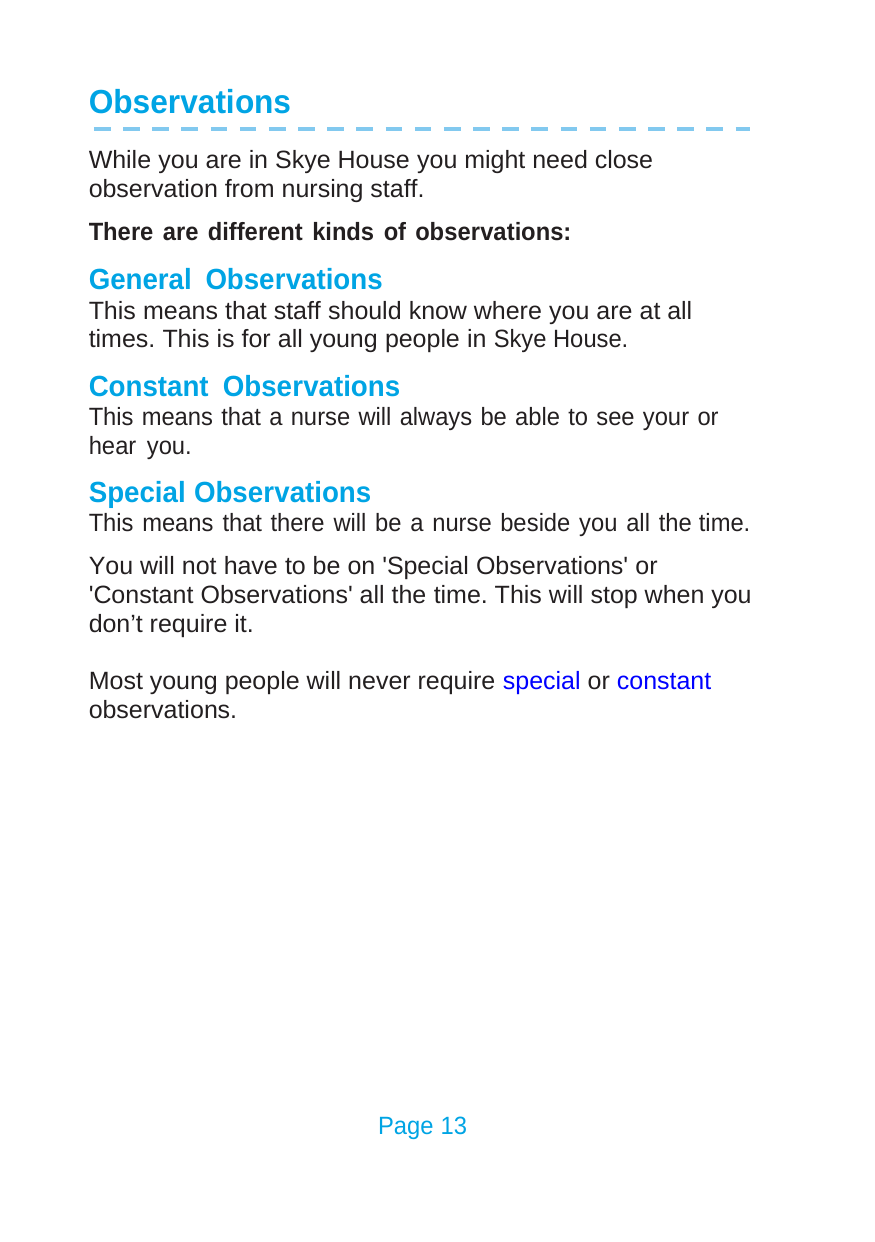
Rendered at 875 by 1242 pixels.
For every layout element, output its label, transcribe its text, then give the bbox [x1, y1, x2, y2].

subtitle Special Observations [88, 475, 757, 508]
text General Observations [88, 262, 757, 296]
text This means that there will be a nurse beside you all the time. [88, 508, 757, 537]
subtitle There are different kinds of observations: [88, 217, 757, 246]
text Page 13 [77, 1111, 767, 1140]
text This means that a nurse will always be able to see your or hear you. [88, 402, 757, 459]
text You will not have to be on 'Special Observations' or 'Constant Observations' all the time. This will stop when you don’t require it. [88, 551, 757, 637]
text While you are in Skye House you might need close observation from nursing staff. [88, 145, 771, 203]
subtitle Observations [88, 82, 768, 120]
text This means that staff should know where you are at all times. This is for all young people in Skye House. [88, 296, 757, 353]
text Constant Observations [88, 368, 757, 402]
text Most young people will never require special or constant observations. [88, 666, 757, 724]
